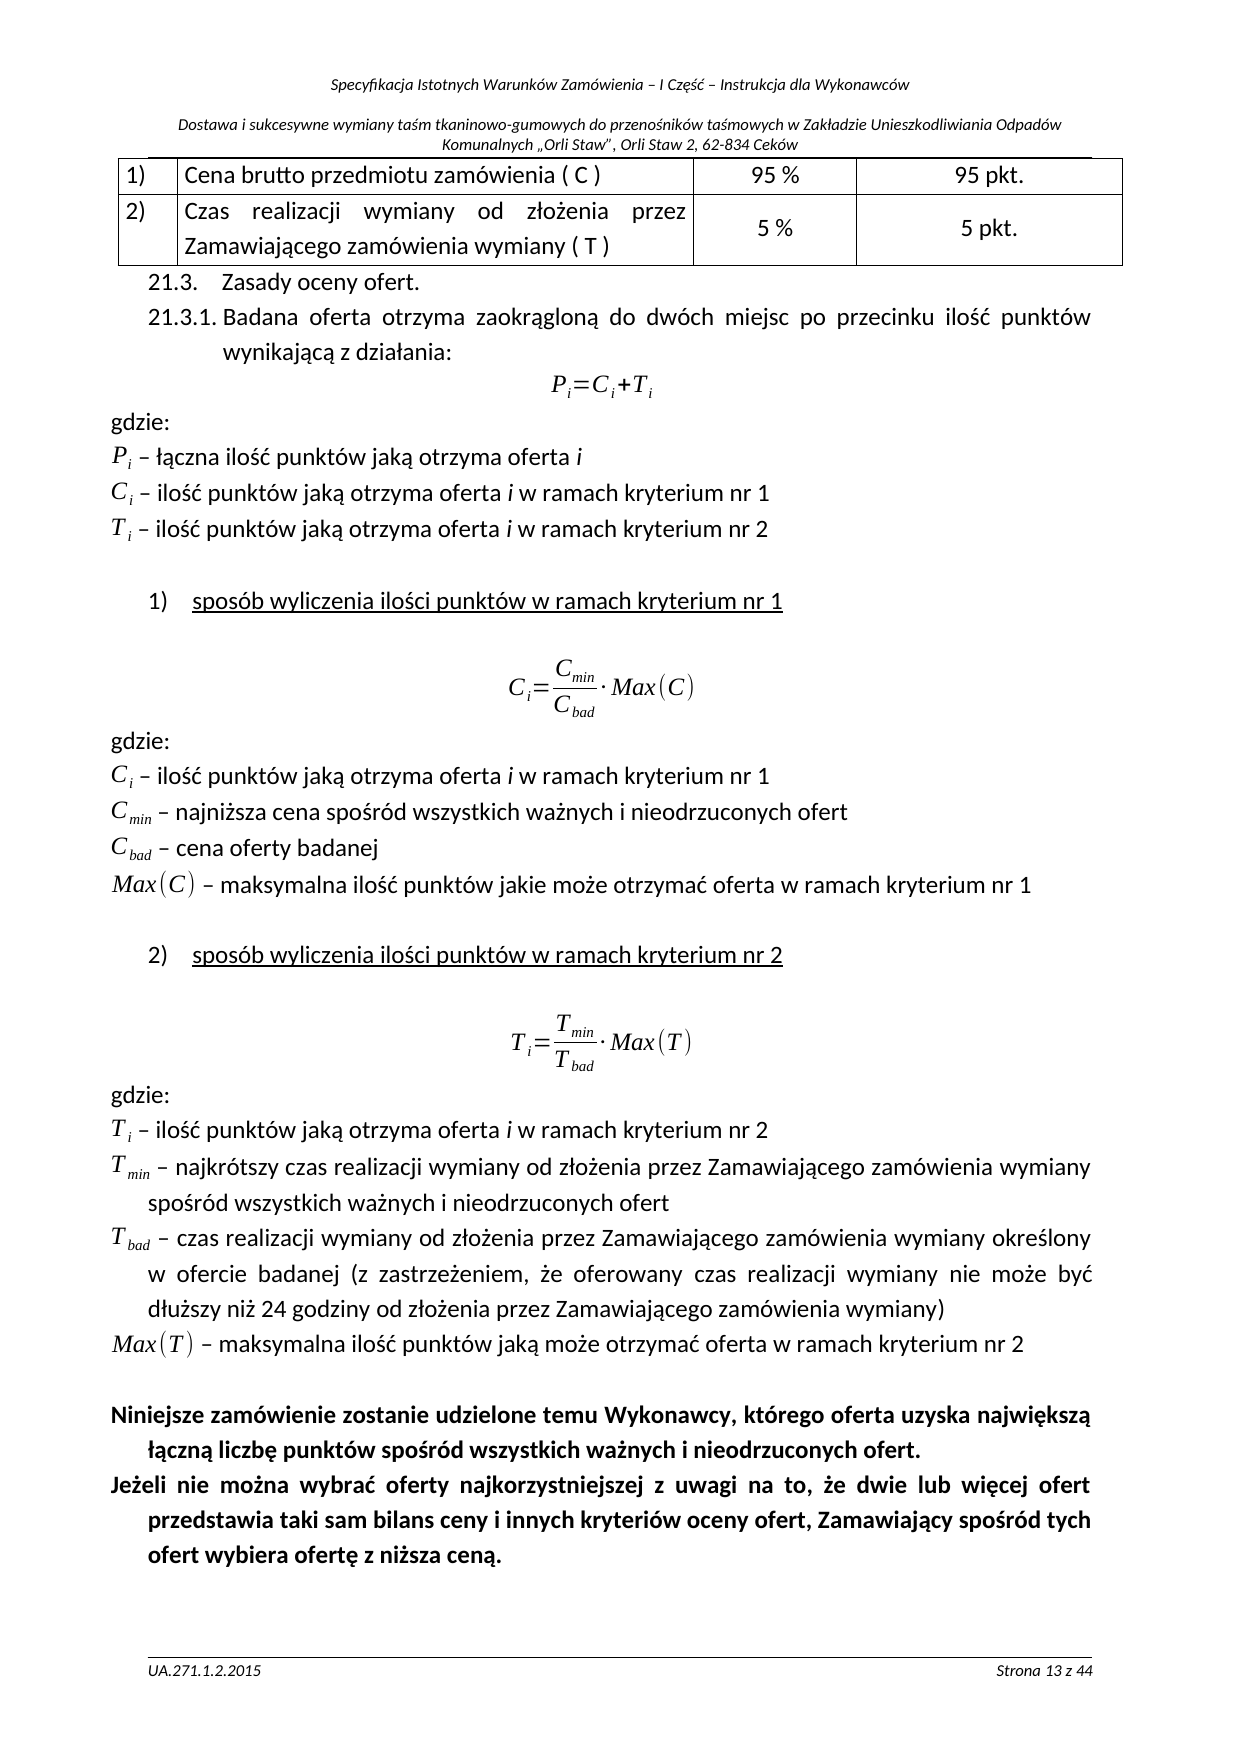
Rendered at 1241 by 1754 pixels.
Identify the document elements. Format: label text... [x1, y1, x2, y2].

text – czas realizacji wymiany od złożenia przez Zamawiającego zamówienia wymiany określony w ofercie badanej (z zastrzeżeniem, że oferowany czas realizacji wymiany nie może być dłuższy niż 24 godziny od złożenia przez Zamawiającego zamówienia wymiany) [111, 1222, 1092, 1324]
text – cena oferty badanej [111, 832, 1092, 864]
list Zasady oceny ofert. [148, 266, 1092, 296]
table_cell [119, 159, 177, 194]
table_cell Czas realizacji wymiany od złożenia przez Zamawiającego zamówienia wymiany ( T ) [178, 195, 693, 265]
table_cell [119, 195, 177, 265]
text – ilość punktów jaką otrzyma oferta i w ramach kryterium nr 1 [111, 477, 1092, 509]
text – ilość punktów jaką otrzyma oferta i w ramach kryterium nr 2 [111, 513, 1092, 545]
text gdzie: [111, 1079, 1092, 1110]
text Niniejsze zamówienie zostanie udzielone temu Wykonawcy, którego oferta uzyska największą łączną liczbę punktów spośród wszystkich ważnych i nieodrzuconych ofert. [111, 1399, 1092, 1464]
text – najniższa cena spośród wszystkich ważnych i nieodrzuconych ofert [111, 796, 1092, 828]
text gdzie: [111, 725, 1092, 756]
text gdzie: [111, 406, 1092, 437]
list Badana oferta otrzyma zaokrągloną do dwóch miejsc po przecinku ilość punktów wynikającą z działania: [148, 301, 1092, 366]
table_cell 5 % [694, 195, 856, 265]
text Jeżeli nie można wybrać oferty najkorzystniejszej z uwagi na to, że dwie lub więcej ofert przedstawia taki sam bilans ceny i innych kryteriów oceny ofert, Zamawiający spośród tych ofert wybiera ofertę z niższa ceną. [111, 1469, 1092, 1569]
text – najkrótszy czas realizacji wymiany od złożenia przez Zamawiającego zamówienia wymiany spośród wszystkich ważnych i nieodrzuconych ofert [111, 1151, 1092, 1218]
text – łączna ilość punktów jaką otrzyma oferta i [111, 441, 1092, 473]
list sposób wyliczenia ilości punktów w ramach kryterium nr 1 [148, 585, 1092, 615]
text – maksymalna ilość punktów jakie może otrzymać oferta w ramach kryterium nr 1 [111, 869, 1092, 900]
text – ilość punktów jaką otrzyma oferta i w ramach kryterium nr 2 [111, 1114, 1092, 1146]
table_cell 5 pkt. [857, 195, 1122, 265]
table_cell 95 % [694, 159, 856, 194]
text – ilość punktów jaką otrzyma oferta i w ramach kryterium nr 1 [111, 760, 1092, 792]
text – maksymalna ilość punktów jaką może otrzymać oferta w ramach kryterium nr 2 [111, 1328, 1092, 1359]
table_cell 95 pkt. [857, 159, 1122, 194]
list sposób wyliczenia ilości punktów w ramach kryterium nr 2 [148, 939, 1092, 970]
table_cell Cena brutto przedmiotu zamówienia ( C ) [178, 159, 693, 194]
